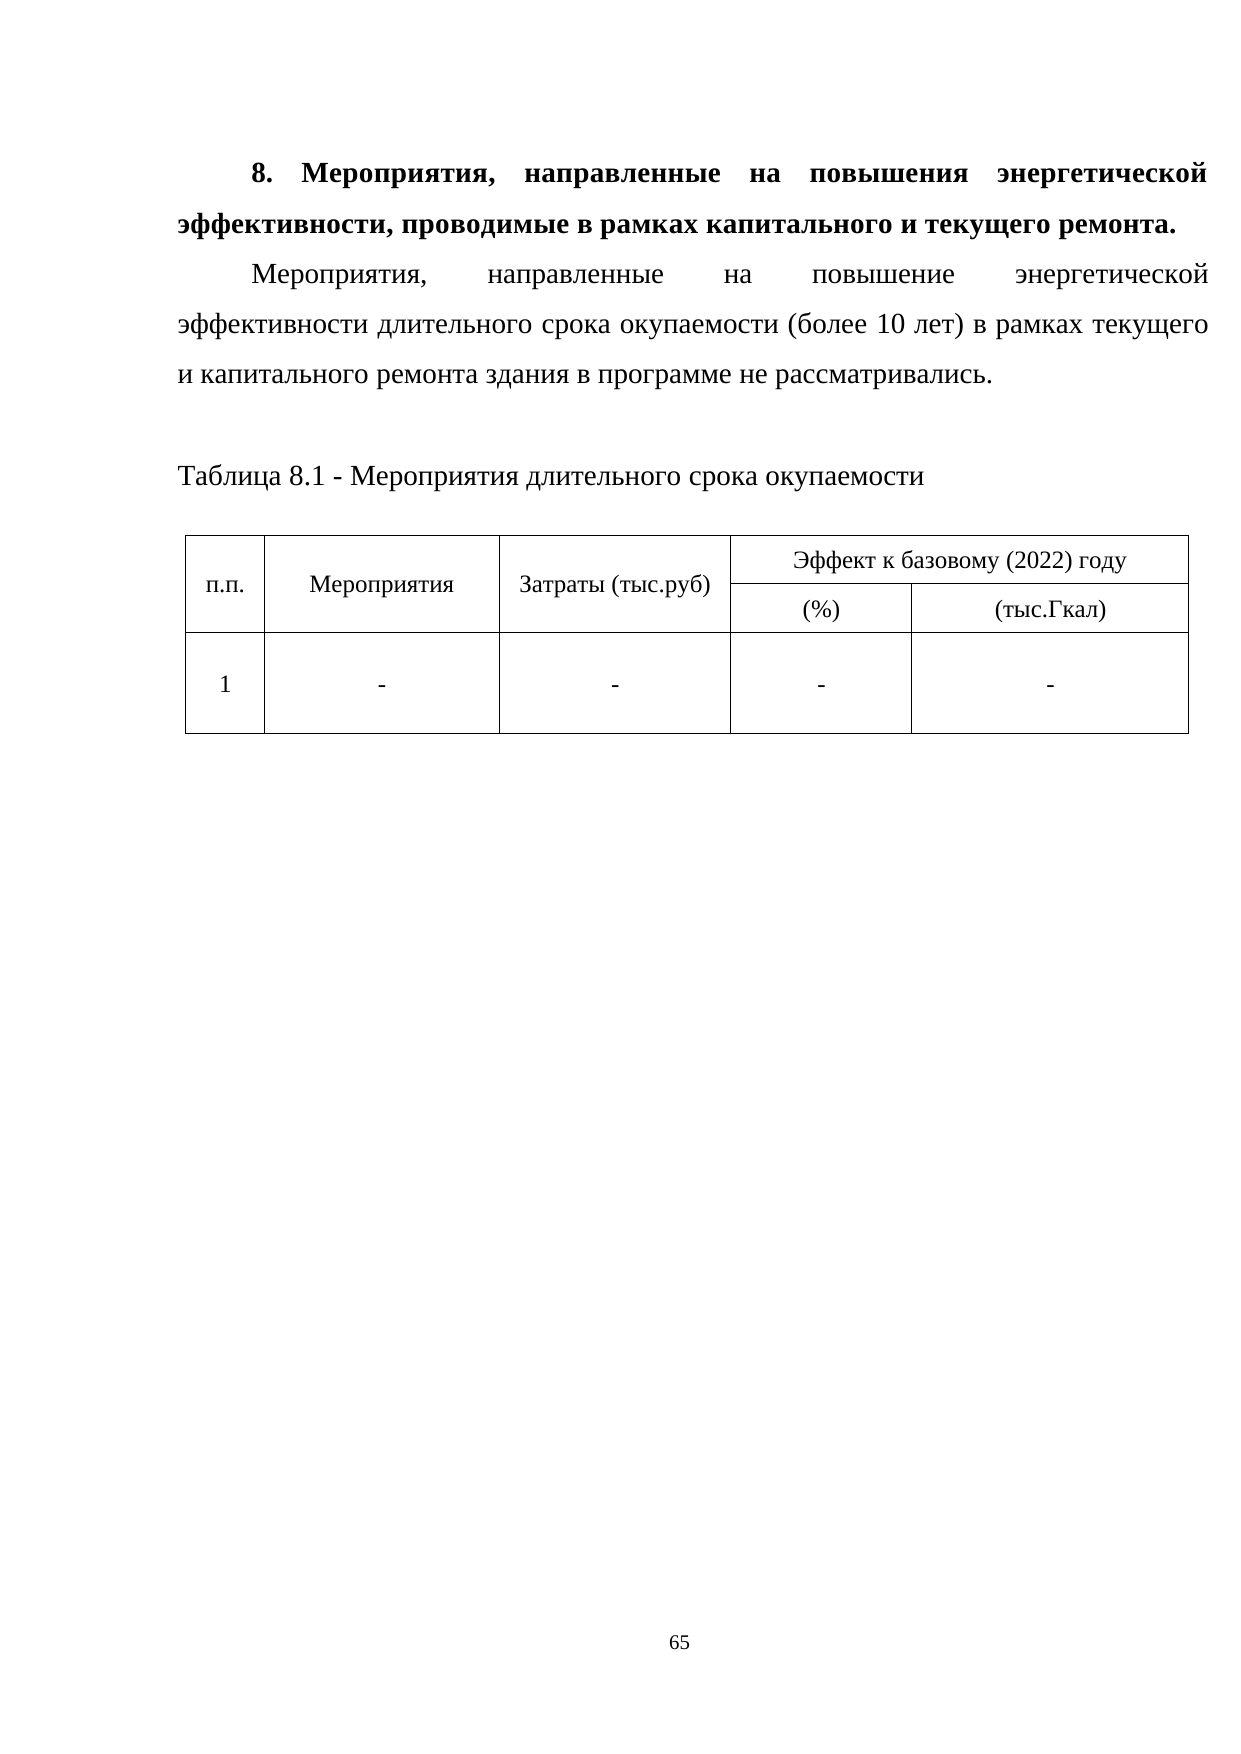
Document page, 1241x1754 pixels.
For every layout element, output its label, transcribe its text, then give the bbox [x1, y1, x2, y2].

text Таблица 8.1 - Мероприятия длительного срока окупаемости [177, 458, 1209, 492]
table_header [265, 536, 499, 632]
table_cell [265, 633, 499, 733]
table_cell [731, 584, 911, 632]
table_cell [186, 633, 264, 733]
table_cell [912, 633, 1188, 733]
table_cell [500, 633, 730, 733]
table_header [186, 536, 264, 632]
text Мероприятия, направленные на повышение энергетической эффективности длительного срока окупаемости (более 10 лет) в рамках текущего и капитального ремонта здания в программе не рассматривались. [177, 239, 1209, 390]
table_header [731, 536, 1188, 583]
text 8. Мероприятия, направленные на повышения энергетической эффективности, проводимые в рамках капитального и текущего ремонта. [177, 138, 1208, 239]
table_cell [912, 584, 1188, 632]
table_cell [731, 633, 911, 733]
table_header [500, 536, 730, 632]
